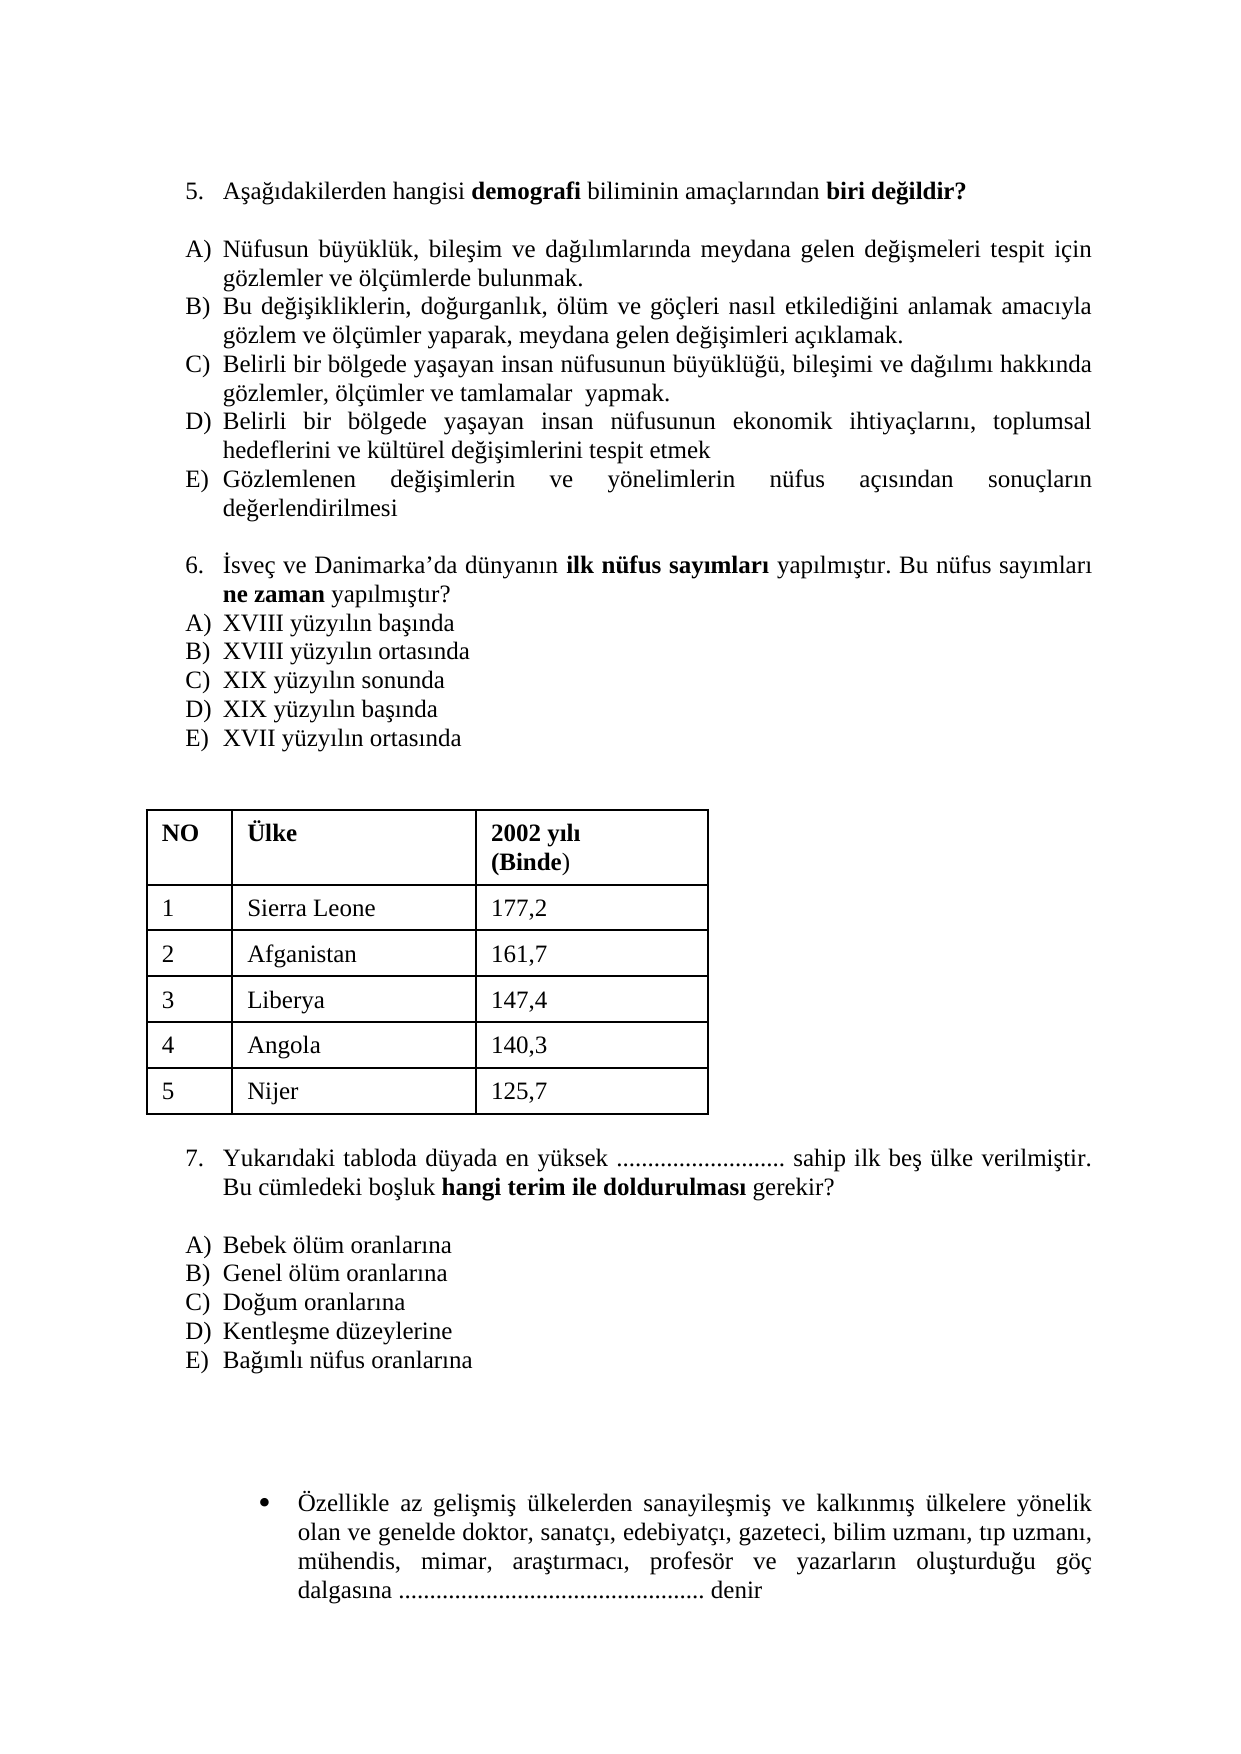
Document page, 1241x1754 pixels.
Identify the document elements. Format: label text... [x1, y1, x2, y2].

list Doğum oranlarına [185, 1287, 1093, 1316]
list Belirli bir bölgede yaşayan insan nüfusunun büyüklüğü, bileşimi ve dağılımı hakkında gözlemler, ölçümler ve tamlamalar yapmak. [185, 349, 1093, 406]
list Genel ölüm oranlarına [185, 1258, 1093, 1287]
table_cell 140,3 [477, 1023, 707, 1067]
table_cell Angola [233, 1023, 475, 1067]
table_cell 2 [148, 931, 231, 975]
list Gözlemlenen değişimlerin ve yönelimlerin nüfus açısından sonuçların değerlendirilmesi [185, 464, 1093, 521]
list XIX yüzyılın başında [185, 694, 1093, 723]
list İsveç ve Danimarka’da dünyanın ilk nüfus sayımları yapılmıştır. Bu nüfus sayımları ne zaman yapılmıştır? [185, 550, 1093, 608]
table_header NO [148, 811, 231, 883]
table_cell Nijer [233, 1069, 475, 1113]
table_cell Sierra Leone [233, 886, 475, 929]
list XVIII yüzyılın başında [185, 608, 1093, 636]
table_cell Afganistan [233, 931, 475, 975]
table_cell 4 [148, 1023, 231, 1067]
list Nüfusun büyüklük, bileşim ve dağılımlarında meydana gelen değişmeleri tespit için gözlemler ve ölçümlerde bulunmak. [185, 234, 1093, 291]
list Yukarıdaki tabloda düyada en yüksek ........................... sahip ilk beş ülke verilmiştir. Bu cümledeki boşluk hangi terim ile doldurulması gerekir? [185, 1143, 1093, 1201]
table_cell 5 [148, 1069, 231, 1113]
list Kentleşme düzeylerine [185, 1316, 1093, 1345]
table_cell 3 [148, 977, 231, 1021]
list Bebek ölüm oranlarına [185, 1230, 1093, 1258]
list Özellikle az gelişmiş ülkelerden sanayileşmiş ve kalkınmış ülkelere yönelik olan ve genelde doktor, sanatçı, edebiyatçı, gazeteci, bilim uzmanı, tıp uzmanı, mühendis, mimar, araştırmacı, profesör ve yazarların oluşturduğu göç dalgasına ................................................. denir [260, 1488, 1093, 1603]
list Belirli bir bölgede yaşayan insan nüfusunun ekonomik ihtiyaçlarını, toplumsal hedeflerini ve kültürel değişimlerini tespit etmek [185, 406, 1093, 464]
table_cell 125,7 [477, 1069, 707, 1113]
list XVII yüzyılın ortasında [185, 723, 1093, 751]
table_cell 161,7 [477, 931, 707, 975]
list XIX yüzyılın sonunda [185, 665, 1093, 694]
table_cell Liberya [233, 977, 475, 1021]
list Bağımlı nüfus oranlarına [185, 1345, 1093, 1373]
table_header 2002 yılı (Binde) [477, 811, 707, 883]
list Bu değişikliklerin, doğurganlık, ölüm ve göçleri nasıl etkilediğini anlamak amacıyla gözlem ve ölçümler yaparak, meydana gelen değişimleri açıklamak. [185, 291, 1093, 349]
table_cell 177,2 [477, 886, 707, 929]
table_cell 1 [148, 886, 231, 929]
list XVIII yüzyılın ortasında [185, 636, 1093, 665]
table_header Ülke [233, 811, 475, 883]
list Aşağıdakilerden hangisi demografi biliminin amaçlarından biri değildir? [185, 176, 1093, 205]
table_cell 147,4 [477, 977, 707, 1021]
